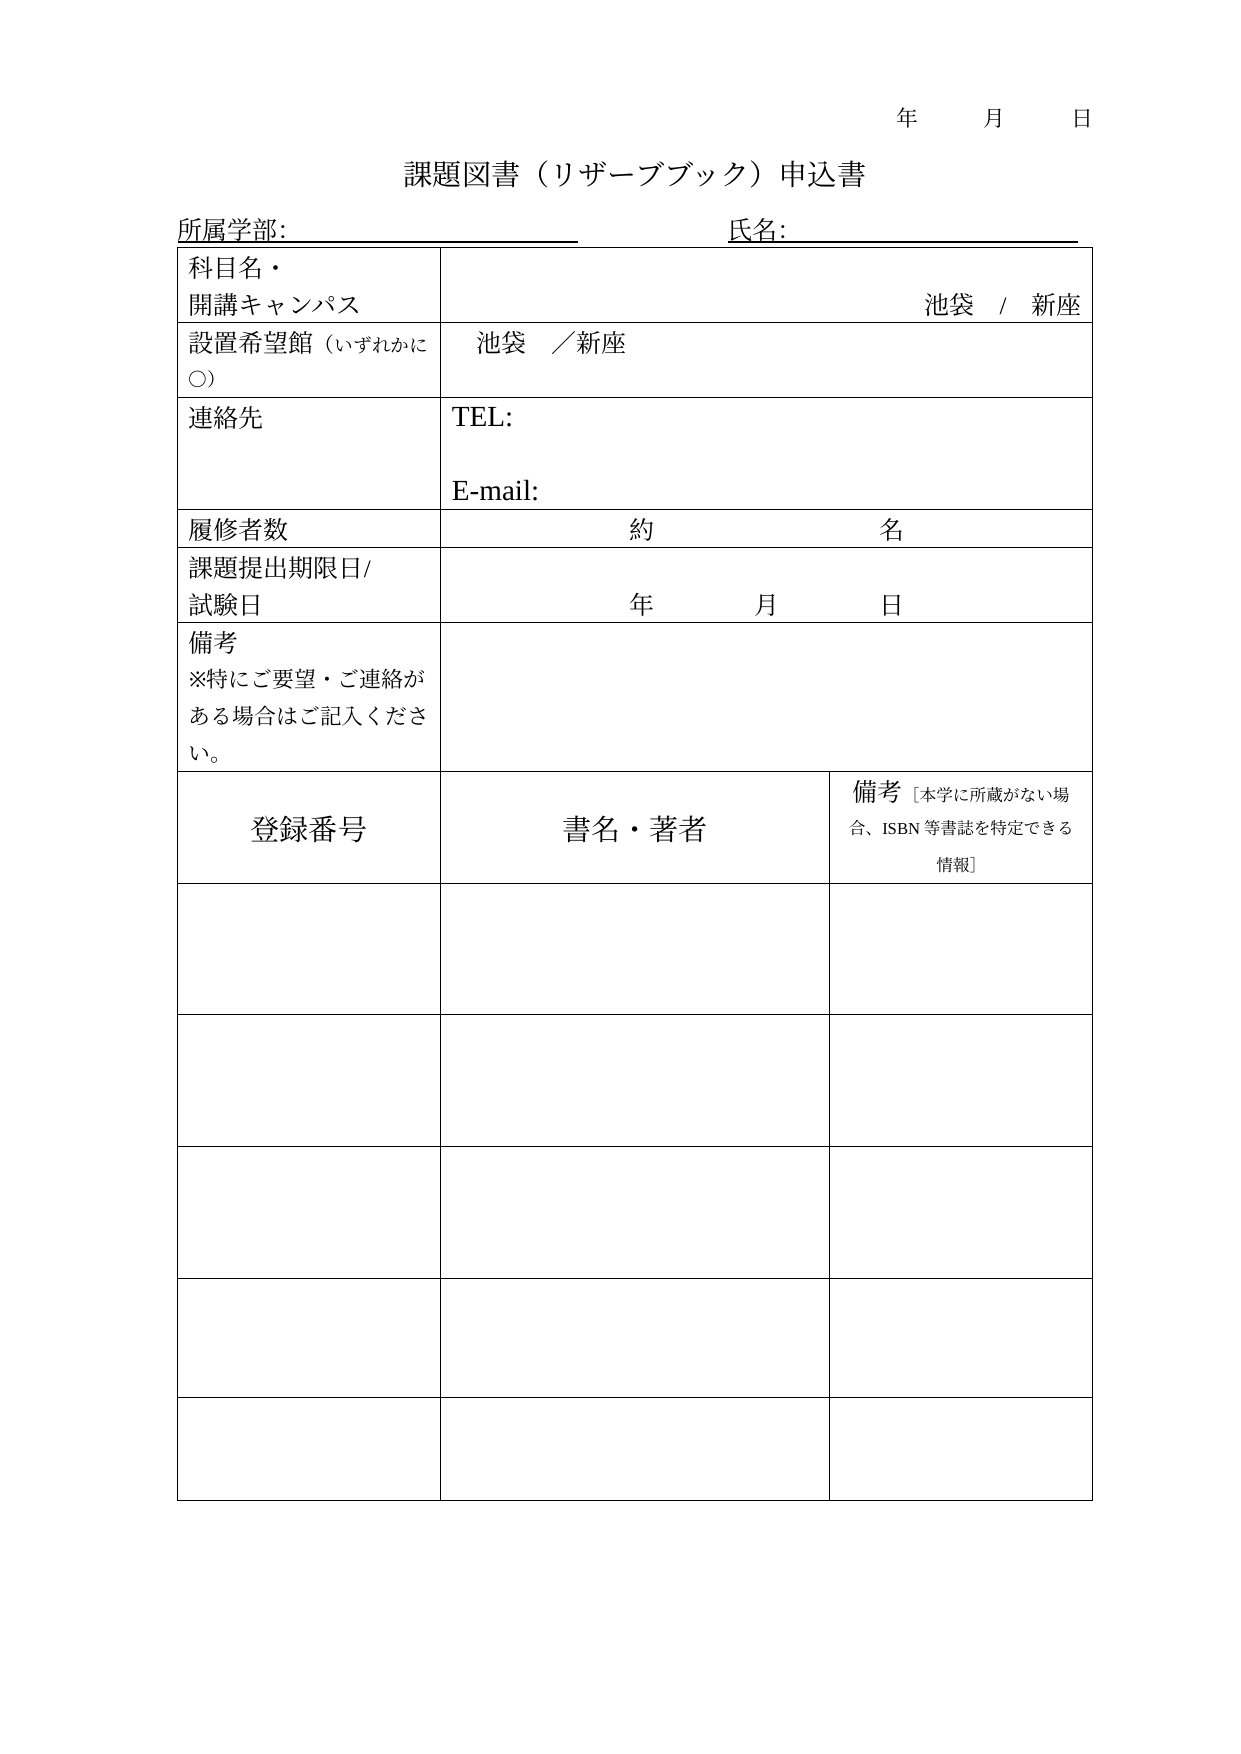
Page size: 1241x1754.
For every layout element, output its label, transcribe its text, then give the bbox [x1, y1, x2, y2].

table_cell 設置希望館（いずれかに○） [178, 323, 440, 397]
table_cell 備考［本学に所蔵がない場合、ISBN等書誌を特定できる情報］ [830, 772, 1092, 883]
table_cell 書名・著者 [441, 772, 829, 883]
table_cell 課題提出期限日/ 試験日 [178, 548, 440, 622]
table_cell [441, 1147, 829, 1278]
table_cell 備考 ※特にご要望・ご連絡がある場合はご記入ください。 [178, 623, 440, 771]
table_cell [441, 884, 829, 1013]
table_cell [441, 1015, 829, 1146]
table_cell 履修者数 [178, 510, 440, 547]
text 年 月 日 [177, 99, 1092, 136]
table_cell [830, 1015, 1092, 1146]
table_header 池袋 / 新座 [441, 248, 1092, 322]
table_cell 池袋 ／新座 [441, 323, 1092, 397]
table_cell [441, 1398, 829, 1499]
text 課題図書（リザーブブック）申込書 [177, 136, 1092, 210]
table_cell [178, 884, 440, 1013]
table_cell [830, 1147, 1092, 1278]
text 所属学部： 氏名： [177, 210, 1092, 247]
table_cell [441, 1279, 829, 1397]
table_cell 連絡先 [178, 398, 440, 509]
table_cell 登録番号 [178, 772, 440, 883]
table_cell TEL: E-mail: [441, 398, 1092, 509]
table_cell [830, 884, 1092, 1013]
table_header 科目名・ 開講キャンパス [178, 248, 440, 322]
table_cell [178, 1147, 440, 1278]
table_cell [178, 1015, 440, 1146]
table_cell [178, 1279, 440, 1397]
table_cell [178, 1398, 440, 1499]
table_cell [830, 1279, 1092, 1397]
table_cell [830, 1398, 1092, 1499]
table_cell 約 名 [441, 510, 1092, 547]
table_cell 年 月 日 [441, 548, 1092, 622]
table_cell [441, 623, 1092, 771]
